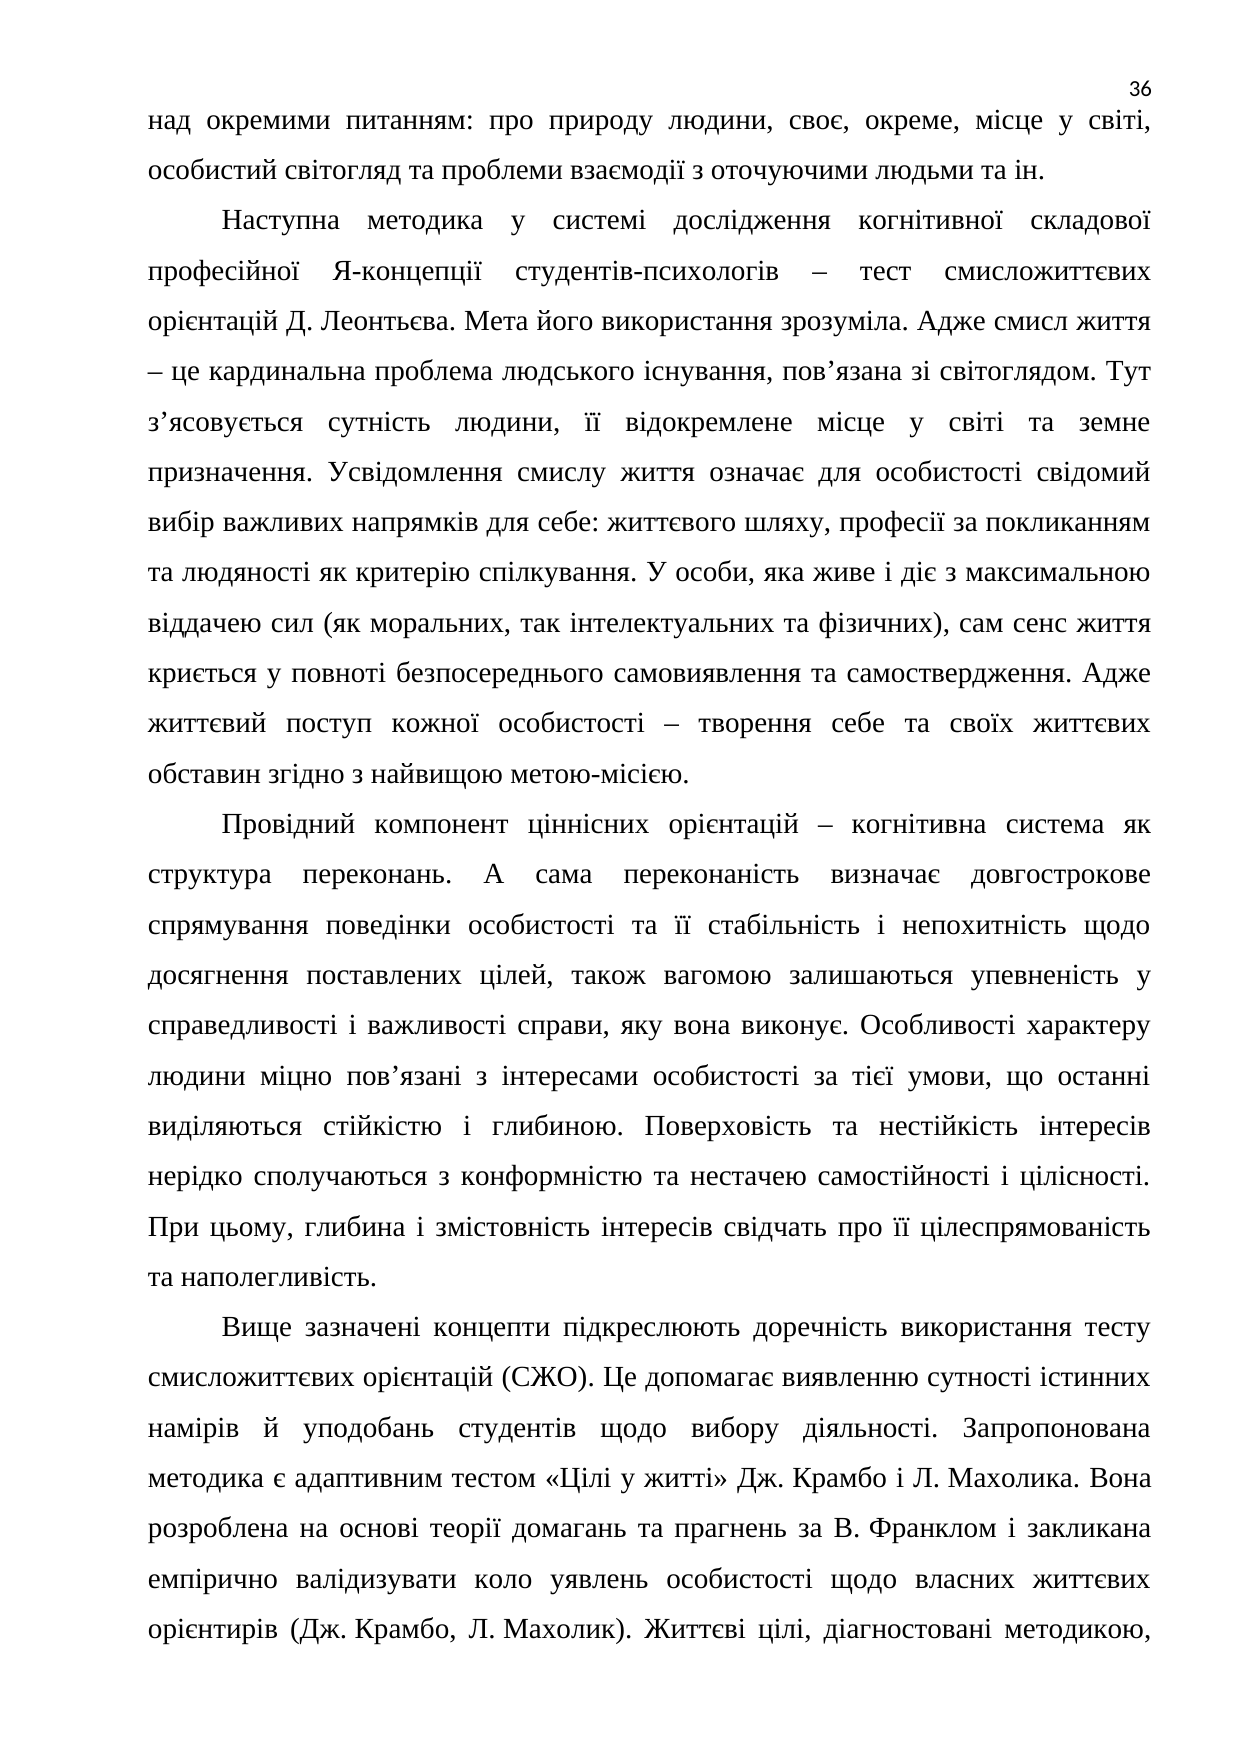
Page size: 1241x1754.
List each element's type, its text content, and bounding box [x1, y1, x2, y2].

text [148, 102, 1152, 186]
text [148, 1309, 1152, 1645]
text Провідний компонент ціннісних орієнтацій – когнітивна система як структура переконань. А сама переконаність визначає довгострокове спрямування поведінки особистості та її стабільність і непохитність щодо досягнення поставлених цілей, також вагомою залишаються упевненість у справедливості і важливості справи, яку вона виконує. Особливості характеру людини міцно пов’язані з інтересами особистості за тієї умови, що останні виділяються стійкістю і глибиною. Поверховість та нестійкість інтересів нерідко сполучаються з конформністю та нестачею самостійності і цілісності. При цьому, глибина і змістовність інтересів свідчать про її цілеспрямованість та наполегливість. [148, 806, 1152, 1292]
text Наступна методика у системі дослідження когнітивної складової професійної Я-концепції студентів-психологів – тест смисложиттєвих орієнтацій Д. Леонтьєва. Мета його використання зрозуміла. Адже смисл життя – це кардинальна проблема людського існування, пов’язана зі світоглядом. Тут з’ясовується сутність людини, її відокремлене місце у світі та земне призначення. Усвідомлення смислу життя означає для особистості свідомий вибір важливих напрямків для себе: життєвого шляху, професії за покликанням та людяності як критерію спілкування. У особи, яка живе і діє з максимальною віддачею сил (як моральних, так інтелектуальних та фізичних), сам сенс життя криється у повноті безпосереднього самовиявлення та самоствердження. Адже життєвий поступ кожної особистості – творення себе та своїх життєвих обставин згідно з найвищою метою-місією. [148, 202, 1152, 789]
